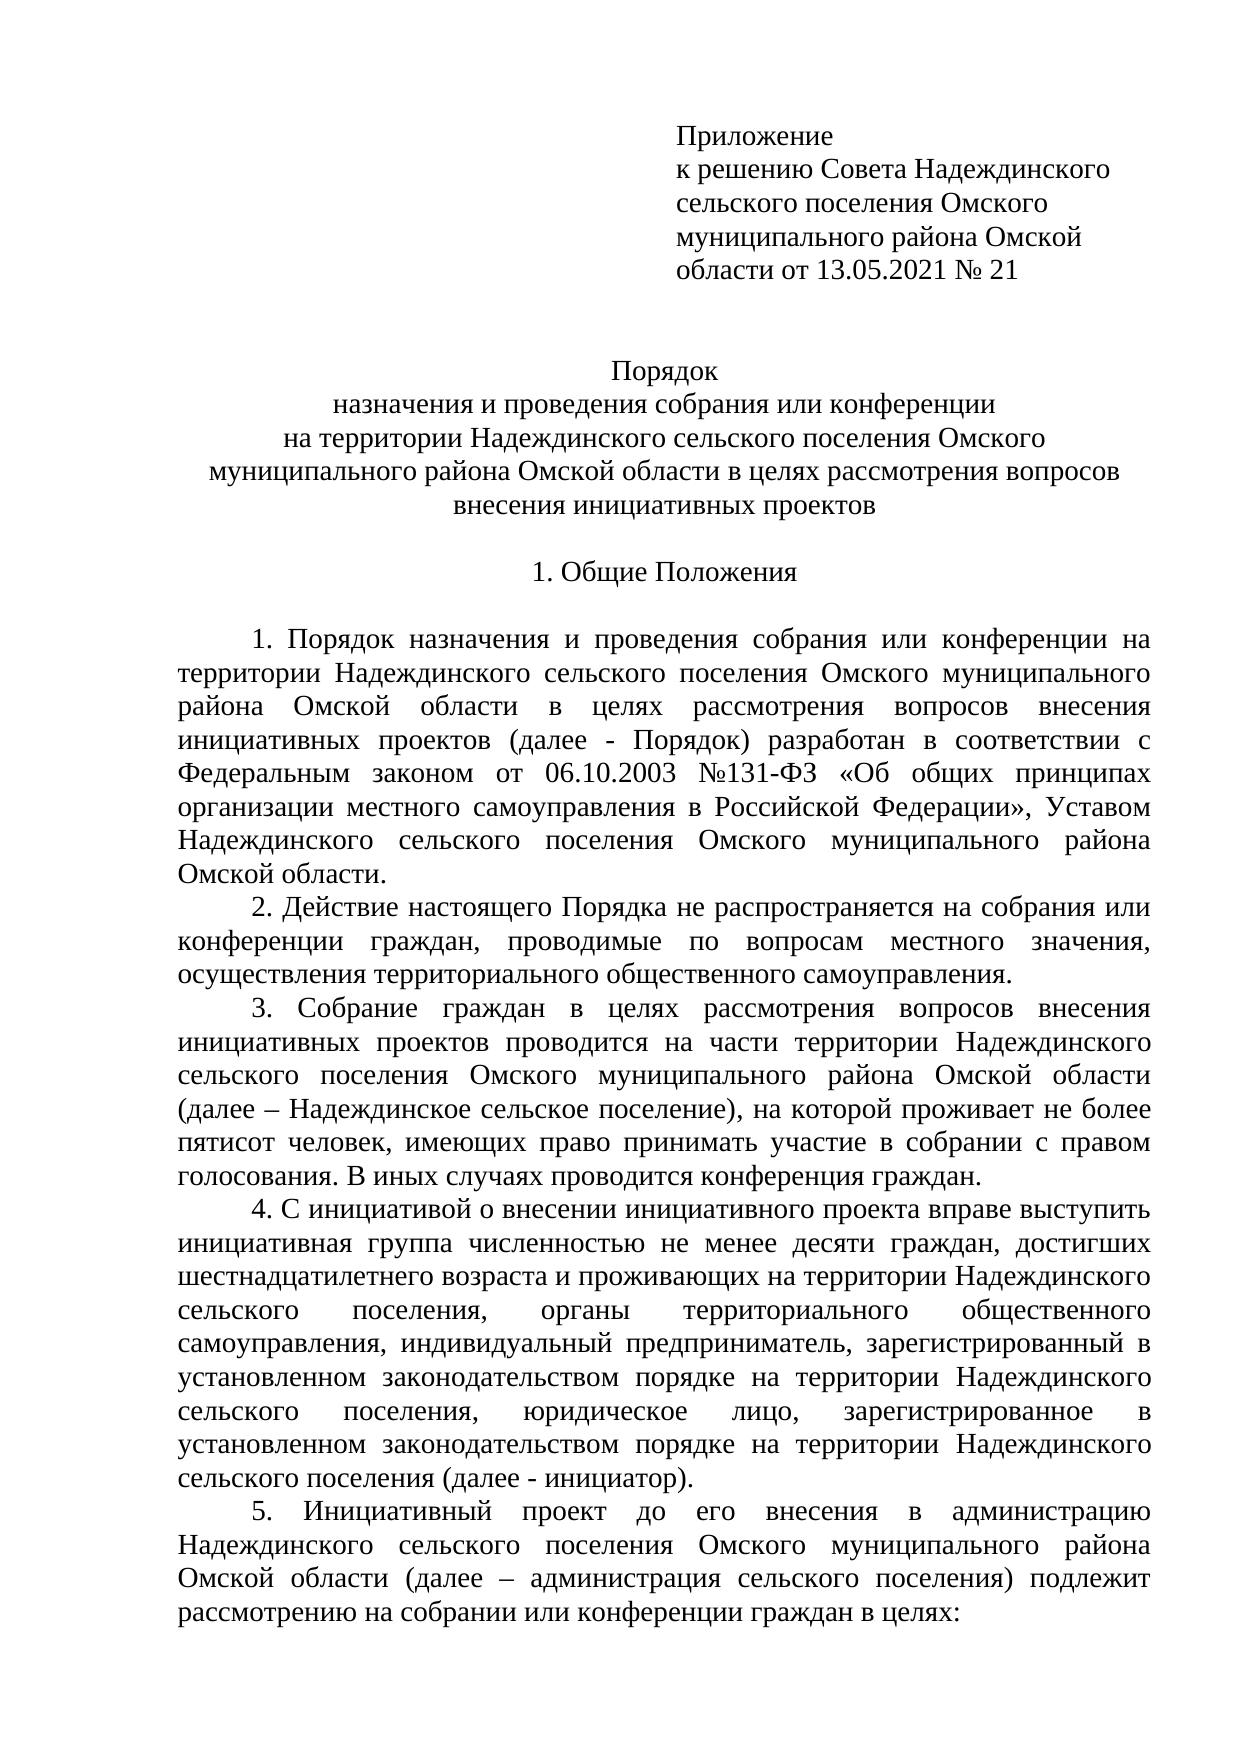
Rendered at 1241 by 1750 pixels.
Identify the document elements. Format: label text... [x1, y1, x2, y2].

table_header Приложение к решению Совета Надеждинского сельского поселения Омского муниципального района Омской области от 13.05.2021 № 21 [665, 118, 1162, 286]
text 5. Инициативный проект до его внесения в администрацию Надеждинского сельского поселения Омского муниципального района Омской области (далее – администрация сельского поселения) подлежит рассмотрению на собрании или конференции граждан в целях: [177, 1493, 1152, 1627]
text на территории Надеждинского сельского поселения Омского муниципального района Омской области в целях рассмотрения вопросов внесения инициативных проектов [177, 420, 1152, 521]
text 4. С инициативой о внесении инициативного проекта вправе выступить инициативная группа численностью не менее десяти граждан, достигших шестнадцатилетнего возраста и проживающих на территории Надеждинского сельского поселения, органы территориального общественного самоуправления, индивидуальный предприниматель, зарегистрированный в установленном законодательством порядке на территории Надеждинского сельского поселения, юридическое лицо, зарегистрированное в установленном законодательством порядке на территории Надеждинского сельского поселения (далее - инициатор). [177, 1191, 1152, 1493]
text 1. Общие Положения [177, 554, 1152, 588]
text Порядок [177, 353, 1152, 386]
text 3. Собрание граждан в целях рассмотрения вопросов внесения инициативных проектов проводится на части территории Надеждинского сельского поселения Омского муниципального района Омской области (далее – Надеждинское сельское поселение), на которой проживает не более пятисот человек, имеющих право принимать участие в собрании с правом голосования. В иных случаях проводится конференция граждан. [177, 990, 1152, 1191]
text 2. Действие настоящего Порядка не распространяется на собрания или конференции граждан, проводимые по вопросам местного значения, осуществления территориального общественного самоуправления. [177, 889, 1152, 990]
text 1. Порядок назначения и проведения собрания или конференции на территории Надеждинского сельского поселения Омского муниципального района Омской области в целях рассмотрения вопросов внесения инициативных проектов (далее - Порядок) разработан в соответствии с Федеральным законом от 06.10.2003 №131-ФЗ «Об общих принципах организации местного самоуправления в Российской Федерации», Уставом Надеждинского сельского поселения Омского муниципального района Омской области. [177, 621, 1152, 889]
text назначения и проведения собрания или конференции [177, 386, 1152, 420]
